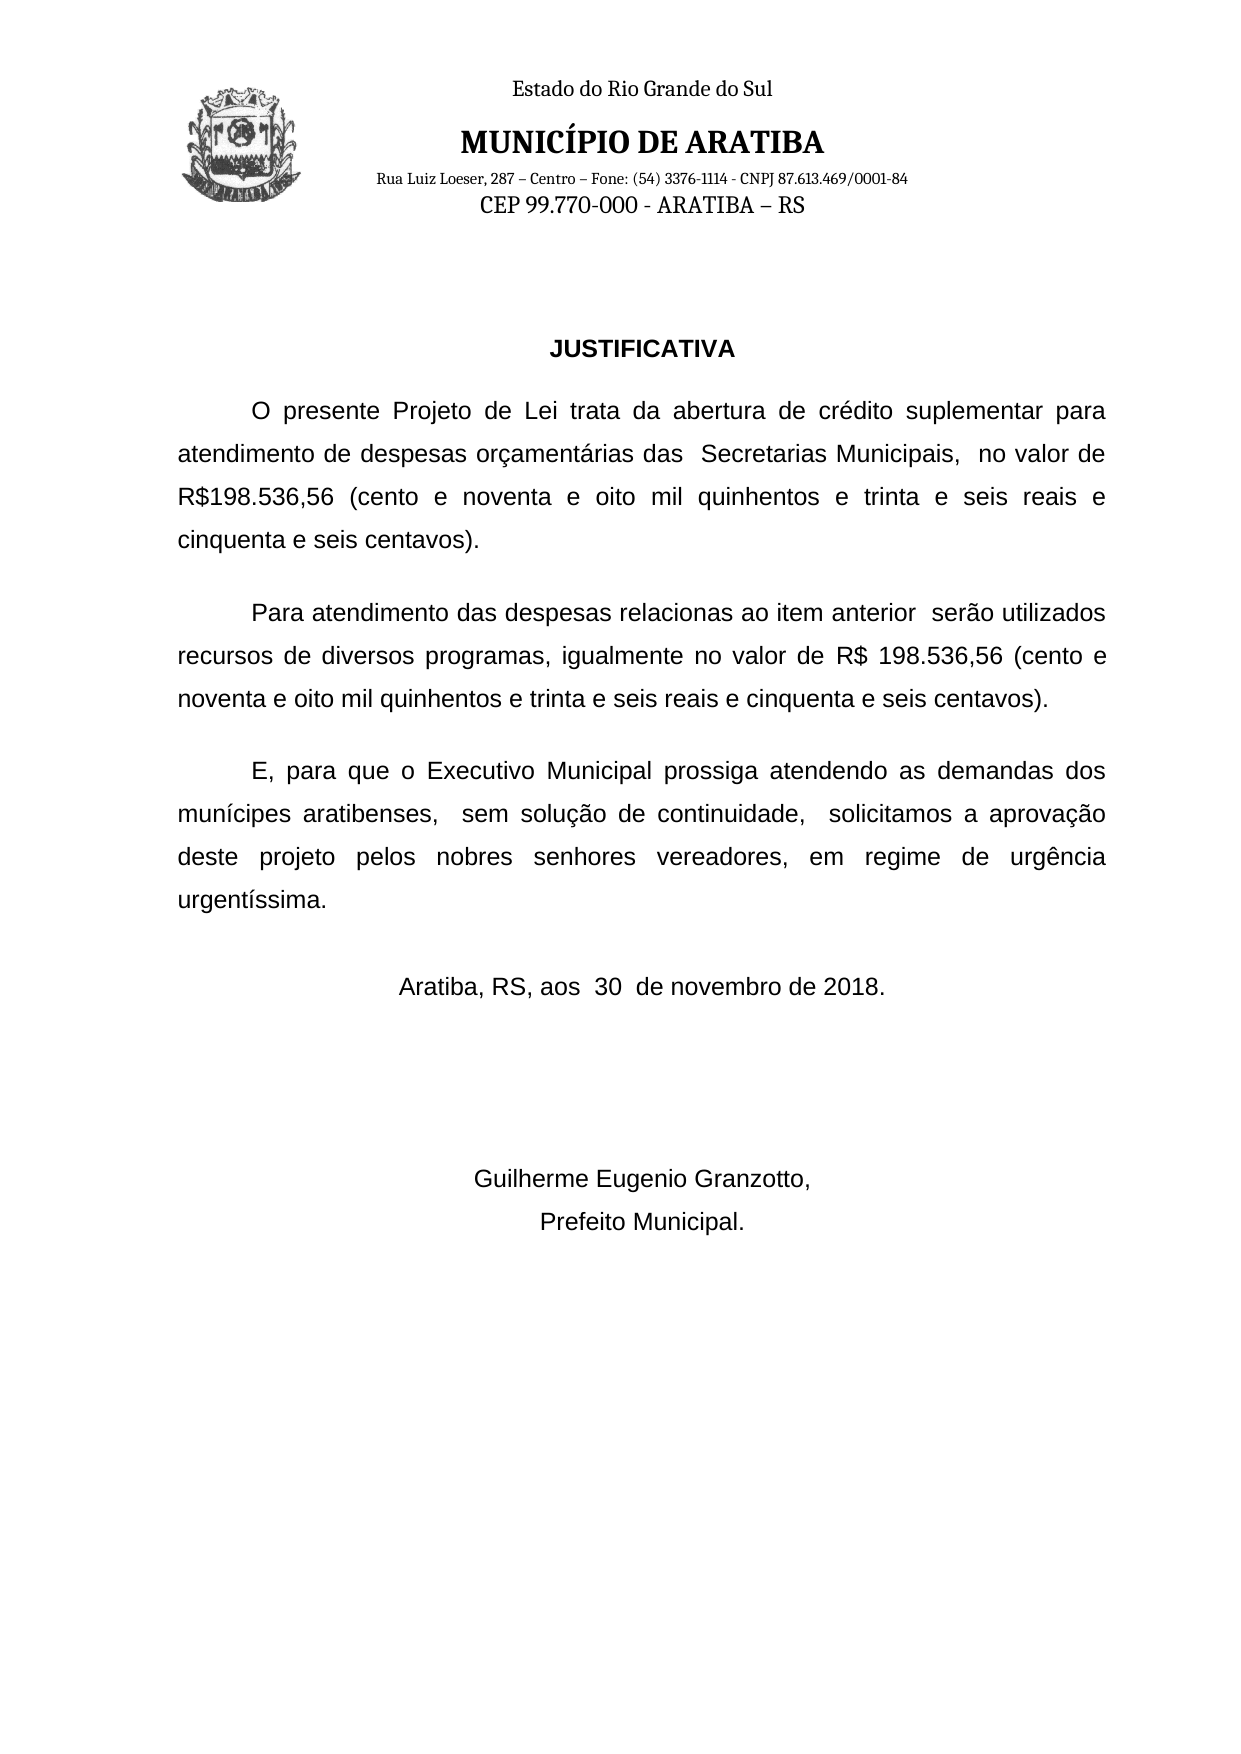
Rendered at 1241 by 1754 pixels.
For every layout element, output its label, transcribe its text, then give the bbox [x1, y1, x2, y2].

text JUSTIFICATIVA [177, 334, 1107, 362]
text Aratiba, RS, aos 30 de novembro de 2018. [177, 972, 1107, 1001]
text E, para que o Executivo Municipal prossiga atendendo as demandas dos munícipes aratibenses, sem solução de continuidade, solicitamos a aprovação deste projeto pelos nobres senhores vereadores, em regime de urgência urgentíssima. [177, 756, 1107, 914]
text Prefeito Municipal. [177, 1207, 1107, 1236]
picture [181, 87, 302, 200]
text O presente Projeto de Lei trata da abertura de crédito suplementar para atendimento de despesas orçamentárias das Secretarias Municipais, no valor de R$198.536,56 (cento e noventa e oito mil quinhentos e trinta e seis reais e cinquenta e seis centavos). [177, 396, 1107, 554]
text Para atendimento das despesas relacionas ao item anterior serão utilizados recursos de diversos programas, igualmente no valor de R$ 198.536,56 (cento e noventa e oito mil quinhentos e trinta e seis reais e cinquenta e seis centavos). [177, 598, 1107, 713]
text Guilherme Eugenio Granzotto, [177, 1164, 1107, 1192]
